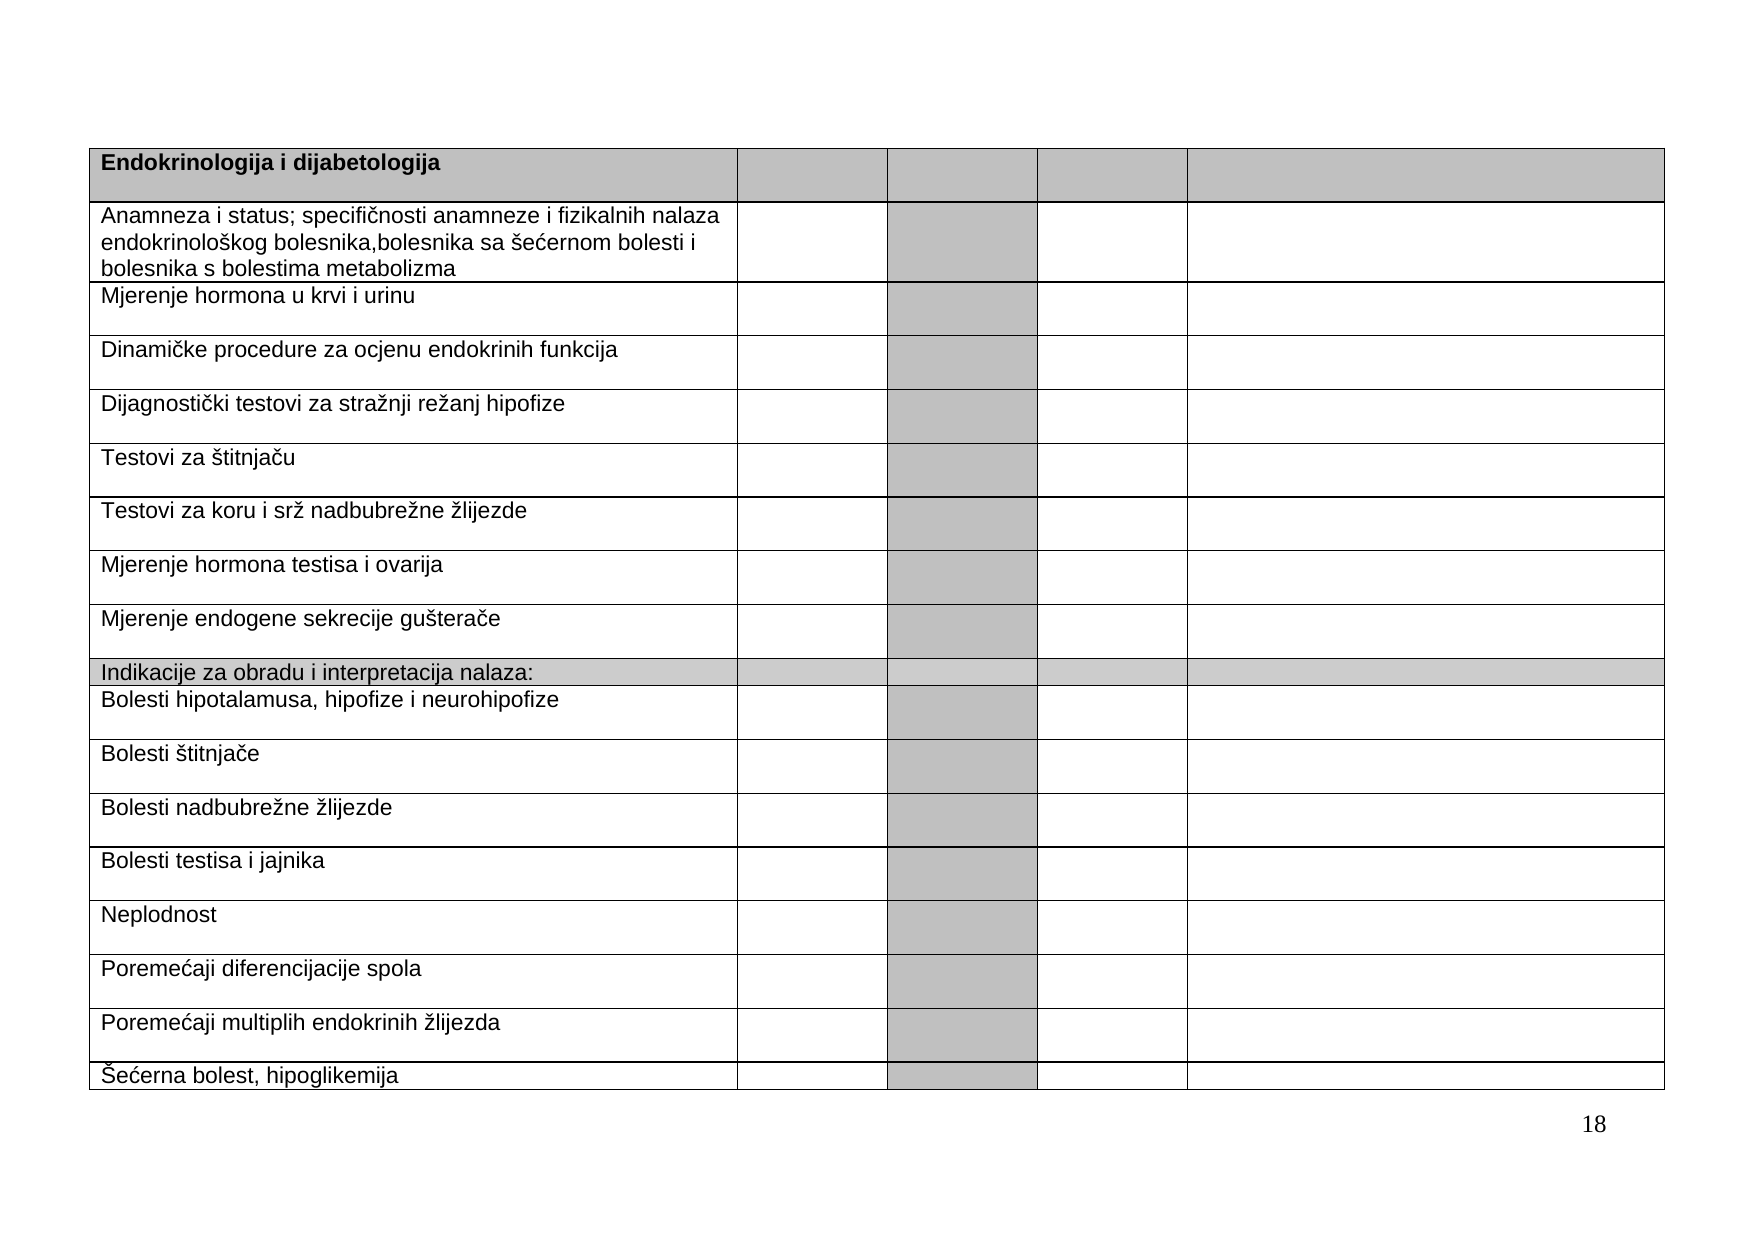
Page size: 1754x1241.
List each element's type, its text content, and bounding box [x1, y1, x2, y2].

table_cell Anamneza i status; specifičnosti anamneze i fizikalnih nalaza endokrinološkog bolesnika,bolesnika sa šećernom bolesti i bolesnika s bolestima metabolizma [90, 203, 737, 281]
table_cell [738, 901, 887, 954]
table_cell [1038, 149, 1187, 201]
table_cell [738, 1063, 887, 1089]
table_cell [888, 659, 1037, 685]
table_cell [1038, 659, 1187, 685]
table_cell [1188, 551, 1664, 604]
table_cell Poremećaji diferencijacije spola [90, 955, 737, 1008]
table_cell [888, 336, 1037, 389]
table_cell [1038, 955, 1187, 1008]
table_cell [1038, 1009, 1187, 1061]
table_cell [1038, 1063, 1187, 1089]
table_cell [888, 149, 1037, 201]
table_cell Bolesti štitnjače [90, 740, 737, 793]
table_cell [888, 1063, 1037, 1089]
table_cell Endokrinologija i dijabetologija [90, 149, 737, 201]
table_cell [1188, 283, 1664, 335]
table_cell Testovi za štitnjaču [90, 444, 737, 496]
table_cell [888, 605, 1037, 658]
table_cell [888, 444, 1037, 496]
table_cell [1038, 336, 1187, 389]
table_cell [1188, 740, 1664, 793]
table_cell [1038, 848, 1187, 900]
table_cell [738, 794, 887, 846]
table_cell [888, 551, 1037, 604]
table_cell [888, 794, 1037, 846]
table_cell Poremećaji multiplih endokrinih žlijezda [90, 1009, 737, 1061]
table_cell [1038, 605, 1187, 658]
table_cell [888, 390, 1037, 443]
table_cell [738, 955, 887, 1008]
table_cell [1038, 203, 1187, 281]
table_cell [738, 149, 887, 201]
table_cell [738, 551, 887, 604]
table_cell [738, 686, 887, 739]
table_cell [1038, 283, 1187, 335]
table_cell [1038, 551, 1187, 604]
table_cell [738, 740, 887, 793]
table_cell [90, 1063, 737, 1089]
table_cell Neplodnost [90, 901, 737, 954]
table_cell [1038, 901, 1187, 954]
table_cell Testovi za koru i srž nadbubrežne žlijezde [90, 498, 737, 550]
table_cell [888, 498, 1037, 550]
table_cell [888, 848, 1037, 900]
table_cell [1188, 336, 1664, 389]
table_cell [1188, 203, 1664, 281]
table_cell [738, 1009, 887, 1061]
table_cell [1188, 686, 1664, 739]
table_cell [738, 659, 887, 685]
table_cell [1188, 605, 1664, 658]
table_cell [738, 203, 887, 281]
table_cell [1038, 444, 1187, 496]
table_cell [888, 955, 1037, 1008]
table_cell [1188, 901, 1664, 954]
table_cell Bolesti hipotalamusa, hipofize i neurohipofize [90, 686, 737, 739]
table_cell [738, 498, 887, 550]
table_cell [738, 390, 887, 443]
table_cell [738, 605, 887, 658]
table_cell [1188, 794, 1664, 846]
table_cell [1038, 794, 1187, 846]
table_cell Mjerenje hormona testisa i ovarija [90, 551, 737, 604]
table_cell [1188, 955, 1664, 1008]
table_cell [888, 740, 1037, 793]
table_cell [888, 1009, 1037, 1061]
table_cell [1188, 498, 1664, 550]
table_cell [1188, 390, 1664, 443]
table_cell [888, 686, 1037, 739]
table_cell Indikacije za obradu i interpretacija nalaza: [90, 659, 737, 685]
table_cell [1188, 1009, 1664, 1061]
table_cell [1038, 390, 1187, 443]
table_cell Dijagnostički testovi za stražnji režanj hipofize [90, 390, 737, 443]
table_cell Dinamičke procedure za ocjenu endokrinih funkcija [90, 336, 737, 389]
table_cell Mjerenje endogene sekrecije gušterače [90, 605, 737, 658]
table_cell [888, 283, 1037, 335]
table_cell [738, 283, 887, 335]
table_cell [1188, 1063, 1664, 1089]
table_cell Bolesti testisa i jajnika [90, 848, 737, 900]
table_cell Mjerenje hormona u krvi i urinu [90, 283, 737, 335]
table_cell [1188, 149, 1664, 201]
table_cell [738, 444, 887, 496]
table_cell [738, 336, 887, 389]
table_cell [1038, 498, 1187, 550]
table_cell [1188, 659, 1664, 685]
table_cell [1038, 686, 1187, 739]
table_cell [1038, 740, 1187, 793]
table_cell [1188, 848, 1664, 900]
table_cell [738, 848, 887, 900]
table_cell [888, 203, 1037, 281]
table_cell [888, 901, 1037, 954]
table_cell Bolesti nadbubrežne žlijezde [90, 794, 737, 846]
table_cell [1188, 444, 1664, 496]
